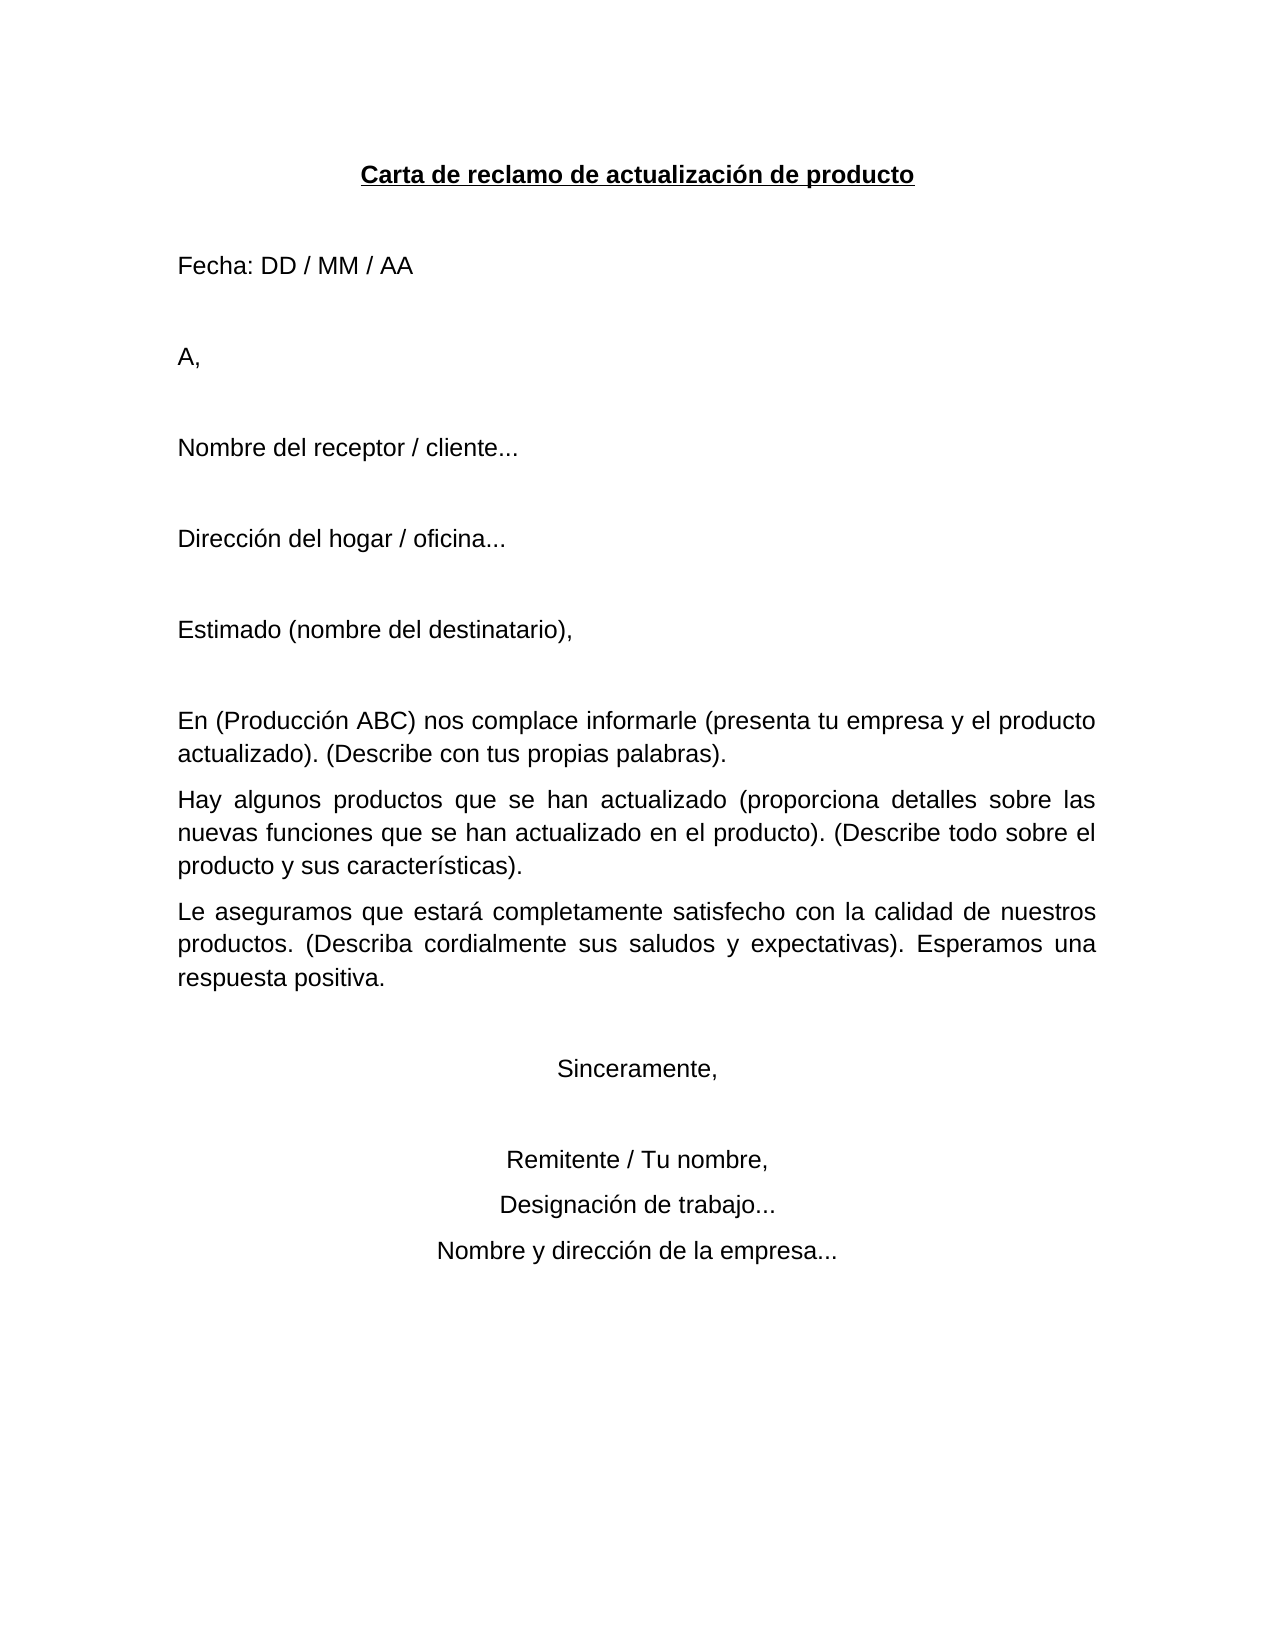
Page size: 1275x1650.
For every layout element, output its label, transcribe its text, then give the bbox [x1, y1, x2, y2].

text Fecha: DD / MM / AA [177, 251, 1098, 280]
text Sinceramente, [177, 1053, 1098, 1082]
text Estimado (nombre del destinatario), [177, 615, 1098, 644]
text Le aseguramos que estará completamente satisfecho con la calidad de nuestros productos. (Describa cordialmente sus saludos y expectativas). Esperamos una respuesta positiva. [177, 896, 1098, 991]
text Designación de trabajo... [177, 1190, 1098, 1219]
text Nombre y dirección de la empresa... [177, 1236, 1098, 1264]
text Hay algunos productos que se han actualizado (proporciona detalles sobre las nuevas funciones que se han actualizado en el producto). (Describe todo sobre el producto y sus características). [177, 785, 1098, 880]
text Remitente / Tu nombre, [177, 1144, 1098, 1173]
text Dirección del hogar / oficina... [177, 524, 1098, 553]
text Carta de reclamo de actualización de producto [177, 160, 1098, 189]
text Nombre del receptor / cliente... [177, 433, 1098, 462]
text En (Producción ABC) nos complace informarle (presenta tu empresa y el producto actualizado). (Describe con tus propias palabras). [177, 706, 1098, 768]
text A, [177, 342, 1098, 371]
